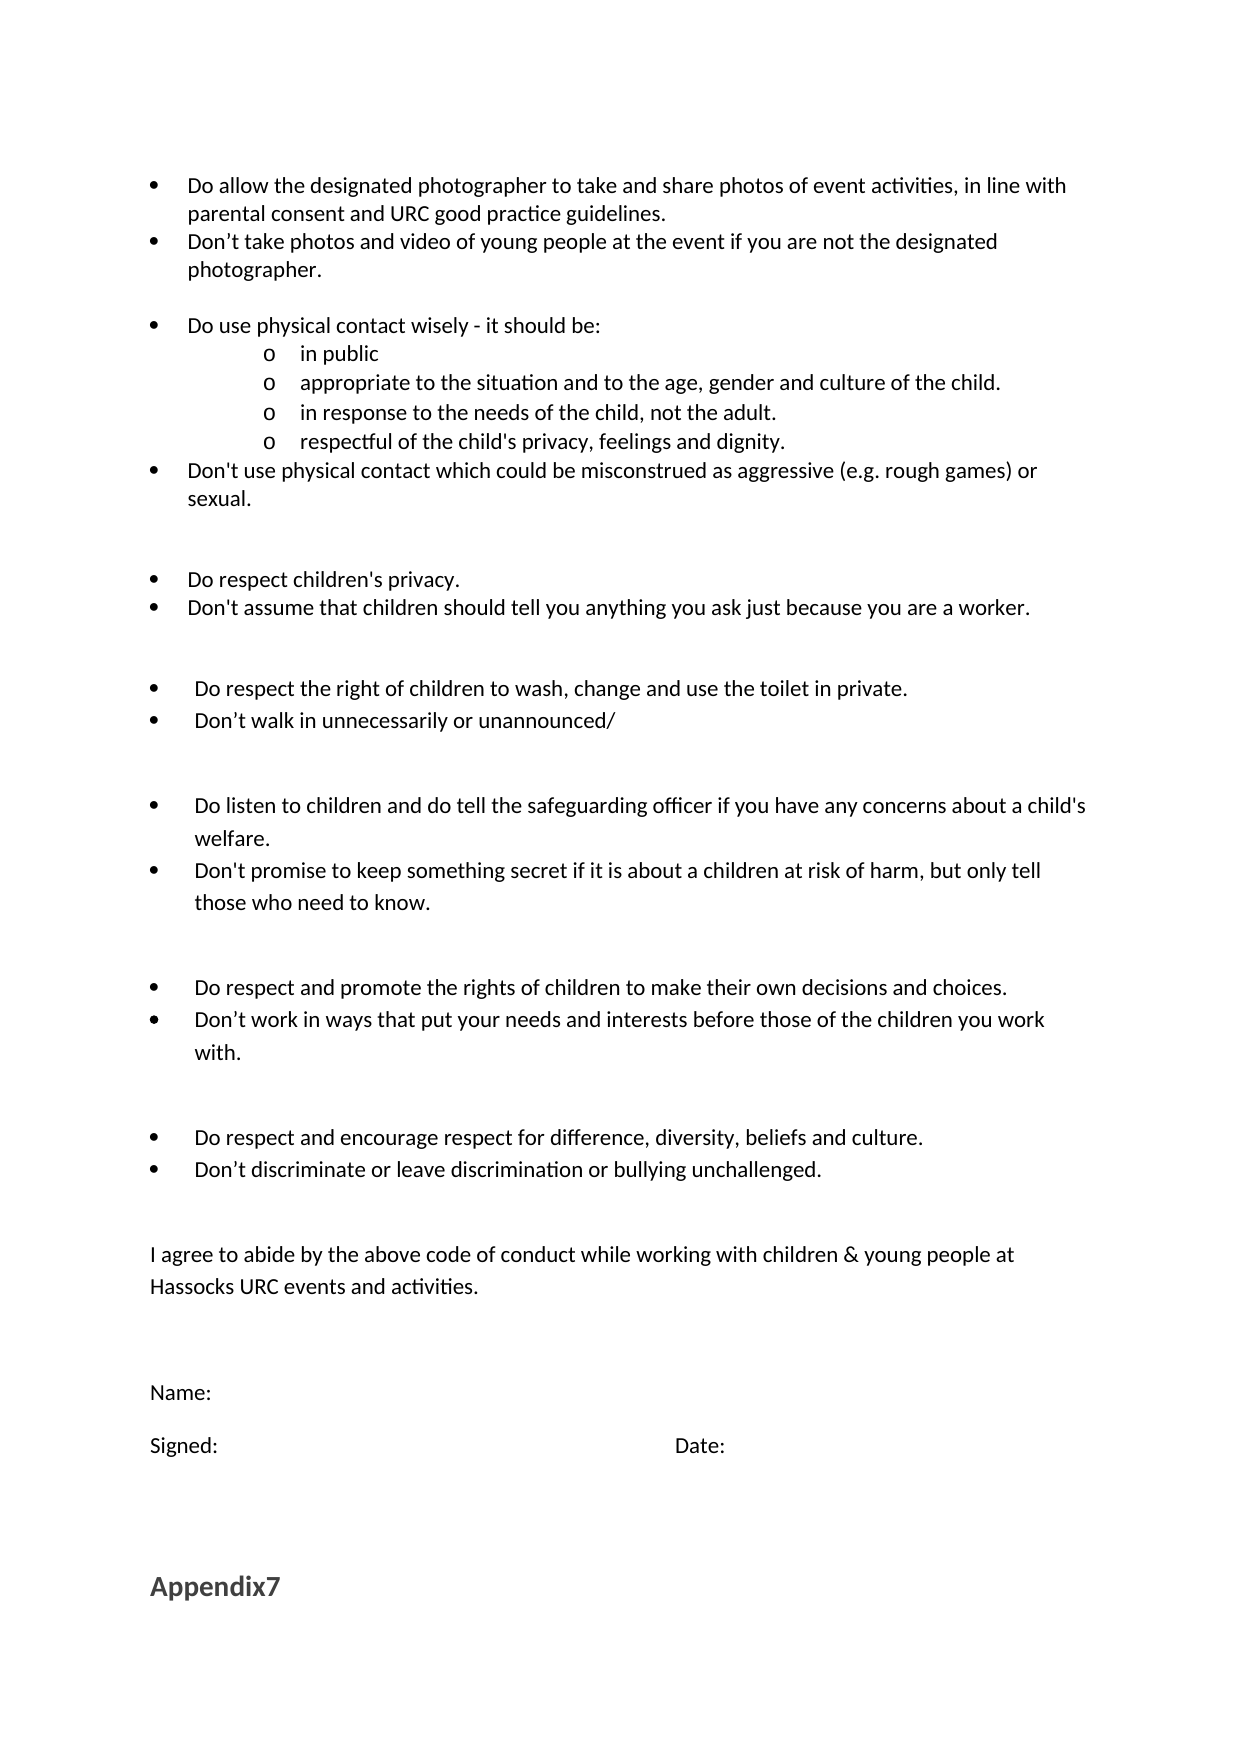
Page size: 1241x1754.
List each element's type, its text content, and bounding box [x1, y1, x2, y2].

list Do respect children's privacy. [150, 565, 1090, 593]
text I agree to abide by the above code of conduct while working with children & young people at Hassocks URC events and activities. [150, 1240, 1090, 1300]
text Appendix7 [150, 1568, 1090, 1604]
list Don’t take photos and video of young people at the event if you are not the designated photographer. [150, 227, 1090, 283]
list respectful of the child's privacy, feelings and dignity. [262, 427, 1090, 456]
text Name: [150, 1378, 1090, 1406]
list Don't promise to keep something secret if it is about a children at risk of harm, but only tell those who need to know. [150, 856, 1090, 916]
list Don’t discriminate or leave discrimination or bullying unchallenged. [150, 1155, 1090, 1183]
list in response to the needs of the child, not the adult. [262, 398, 1090, 427]
list Don't assume that children should tell you anything you ask just because you are a worker. [150, 593, 1090, 621]
list Do use physical contact wisely - it should be: [150, 311, 1090, 339]
list Do respect and encourage respect for difference, diversity, beliefs and culture. [150, 1123, 1090, 1151]
list appropriate to the situation and to the age, gender and culture of the child. [262, 368, 1090, 398]
text Signed: Date: [150, 1431, 1090, 1459]
list in public [262, 339, 1090, 368]
list Do respect and promote the rights of children to make their own decisions and choices. [150, 973, 1090, 1001]
list Don't use physical contact which could be misconstrued as aggressive (e.g. rough games) or sexual. [150, 456, 1090, 512]
list Do respect the right of children to wash, change and use the toilet in private. [150, 674, 1090, 702]
list Do listen to children and do tell the safeguarding officer if you have any concerns about a child's welfare. [150, 791, 1090, 852]
list Do allow the designated photographer to take and share photos of event activities, in line with parental consent and URC good practice guidelines. [150, 171, 1090, 227]
list Don’t work in ways that put your needs and interests before those of the children you work with. [150, 1005, 1090, 1066]
list Don’t walk in unnecessarily or unannounced/ [150, 706, 1090, 734]
